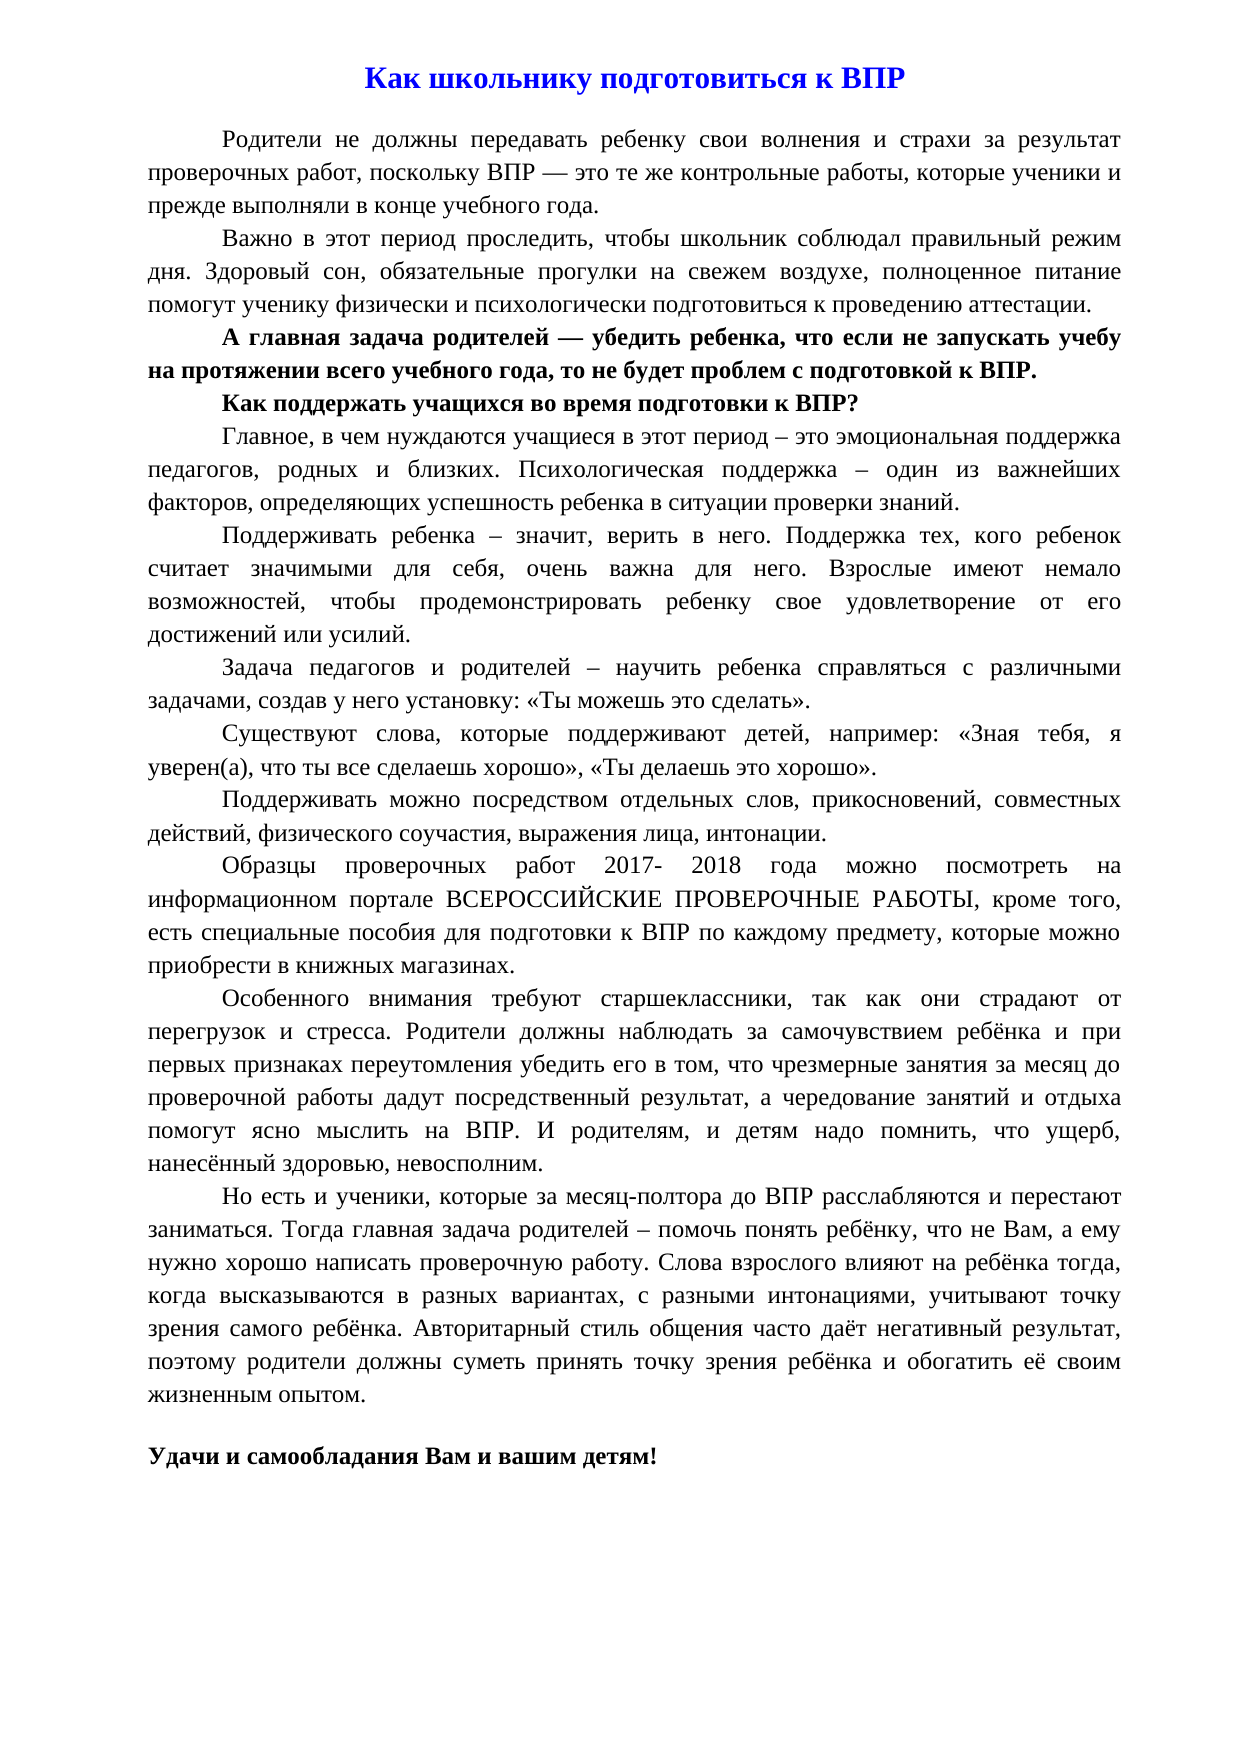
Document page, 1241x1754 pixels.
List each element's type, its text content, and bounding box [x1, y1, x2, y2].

text Но есть и ученики, которые за месяц-полтора до ВПР расслабляются и перестают заниматься. Тогда главная задача родителей – помочь понять ребёнку, что не Вам, а ему нужно хорошо написать проверочную работу. Слова взрослого влияют на ребёнка тогда, когда высказываются в разных вариантах, с разными интонациями, учитывают точку зрения самого ребёнка. Авторитарный стиль общения часто даёт негативный результат, поэтому родители должны суметь принять точку зрения ребёнка и обогатить её своим жизненным опытом. [148, 1181, 1122, 1408]
text А главная задача родителей — убедить ребенка, что если не запускать учебу на протяжении всего учебного года, то не будет проблем с подготовкой к ВПР. [148, 322, 1122, 384]
text Главное, в чем нуждаются учащиеся в этот период – это эмоциональная поддержка педагогов, родных и близких. Психологическая поддержка – один из важнейших факторов, определяющих успешность ребенка в ситуации проверки знаний. [148, 421, 1122, 516]
text Существуют слова, которые поддерживают детей, например: «Зная тебя, я уверен(а), что ты все сделаешь хорошо», «Ты делаешь это хорошо». [148, 718, 1122, 780]
text Образцы проверочных работ 2017- 2018 года можно посмотреть на информационном портале ВСЕРОССИЙСКИЕ ПРОВЕРОЧНЫЕ РАБОТЫ, кроме того, есть специальные пособия для подготовки к ВПР по каждому предмету, которые можно приобрести в книжных магазинах. [148, 851, 1122, 978]
text Поддерживать можно посредством отдельных слов, прикосновений, совместных действий, физического соучастия, выражения лица, интонации. [148, 784, 1122, 846]
text Задача педагогов и родителей – научить ребенка справляться с различными задачами, создав у него установку: «Ты можешь это сделать». [148, 652, 1122, 714]
text Как школьнику подготовиться к ВПР [148, 59, 1122, 95]
text Как поддержать учащихся во время подготовки к ВПР? [148, 388, 1122, 417]
text Родители не должны передавать ребенку свои волнения и страхи за результат проверочных работ, поскольку ВПР — это те же контрольные работы, которые ученики и прежде выполняли в конце учебного года. [148, 124, 1122, 219]
text Особенного внимания требуют старшеклассники, так как они страдают от перегрузок и стресса. Родители должны наблюдать за самочувствием ребёнка и при первых признаках переутомления убедить его в том, что чрезмерные занятия за месяц до проверочной работы дадут посредственный результат, а чередование занятий и отдыха помогут ясно мыслить на ВПР. И родителям, и детям надо помнить, что ущерб, нанесённый здоровью, невосполним. [148, 983, 1122, 1177]
text Удачи и самообладания Вам и вашим детям! [148, 1441, 1122, 1470]
text Поддерживать ребенка – значит, верить в него. Поддержка тех, кого ребенок считает значимыми для себя, очень важна для него. Взрослые имеют немало возможностей, чтобы продемонстрировать ребенку свое удовлетворение от его достижений или усилий. [148, 520, 1122, 648]
text Важно в этот период проследить, чтобы школьник соблюдал правильный режим дня. Здоровый сон, обязательные прогулки на свежем воздухе, полноценное питание помогут ученику физически и психологически подготовиться к проведению аттестации. [148, 223, 1122, 318]
